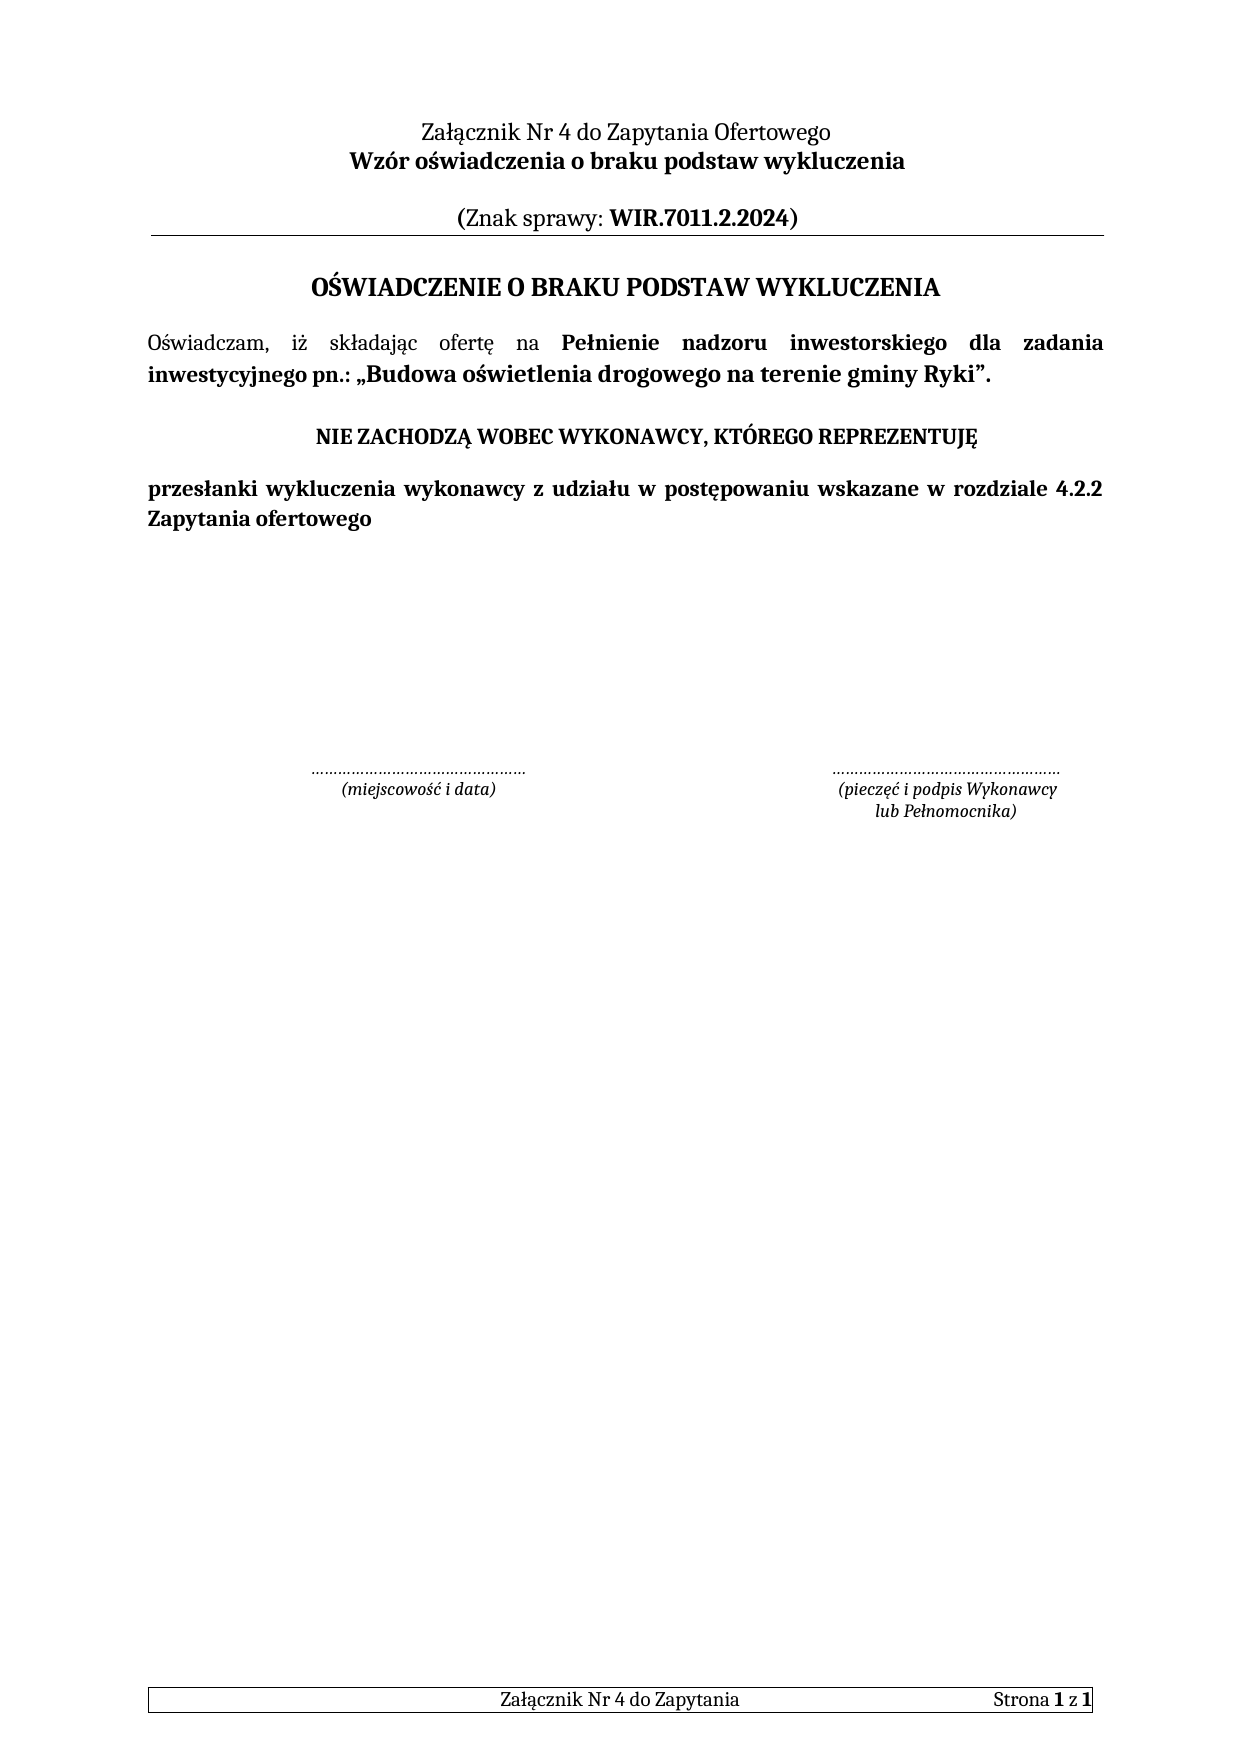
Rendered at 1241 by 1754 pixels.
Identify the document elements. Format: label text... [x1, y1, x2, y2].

text (Znak sprawy: WIR.7011.2.2024) [151, 204, 1104, 235]
table_header …………………………………………… (pieczęć i podpis Wykonawcy lub Pełnomocnika) [680, 757, 1214, 822]
text Oświadczam, iż składając ofertę na Pełnienie nadzoru inwestorskiego dla zadania inwestycyjnego pn.: „Budowa oświetlenia drogowego na terenie gminy Ryki”. [148, 330, 1104, 389]
text Załącznik Nr 4 do Zapytania Ofertowego [148, 118, 1104, 147]
text przesłanki wykluczenia wykonawcy z udziału w postępowaniu wskazane w rozdziale 4.2.2 Zapytania ofertowego [148, 476, 1104, 532]
text Wzór oświadczenia o braku podstaw wykluczenia [151, 147, 1104, 176]
table_header ………………………………………… (miejscowość i data) [159, 757, 680, 822]
text NIE ZACHODZĄ WOBEC WYKONAWCY, KTÓREGO REPREZENTUJĘ [148, 423, 1104, 450]
text OŚWIADCZENIE O BRAKU PODSTAW WYKLUCZENIA [148, 272, 1104, 303]
